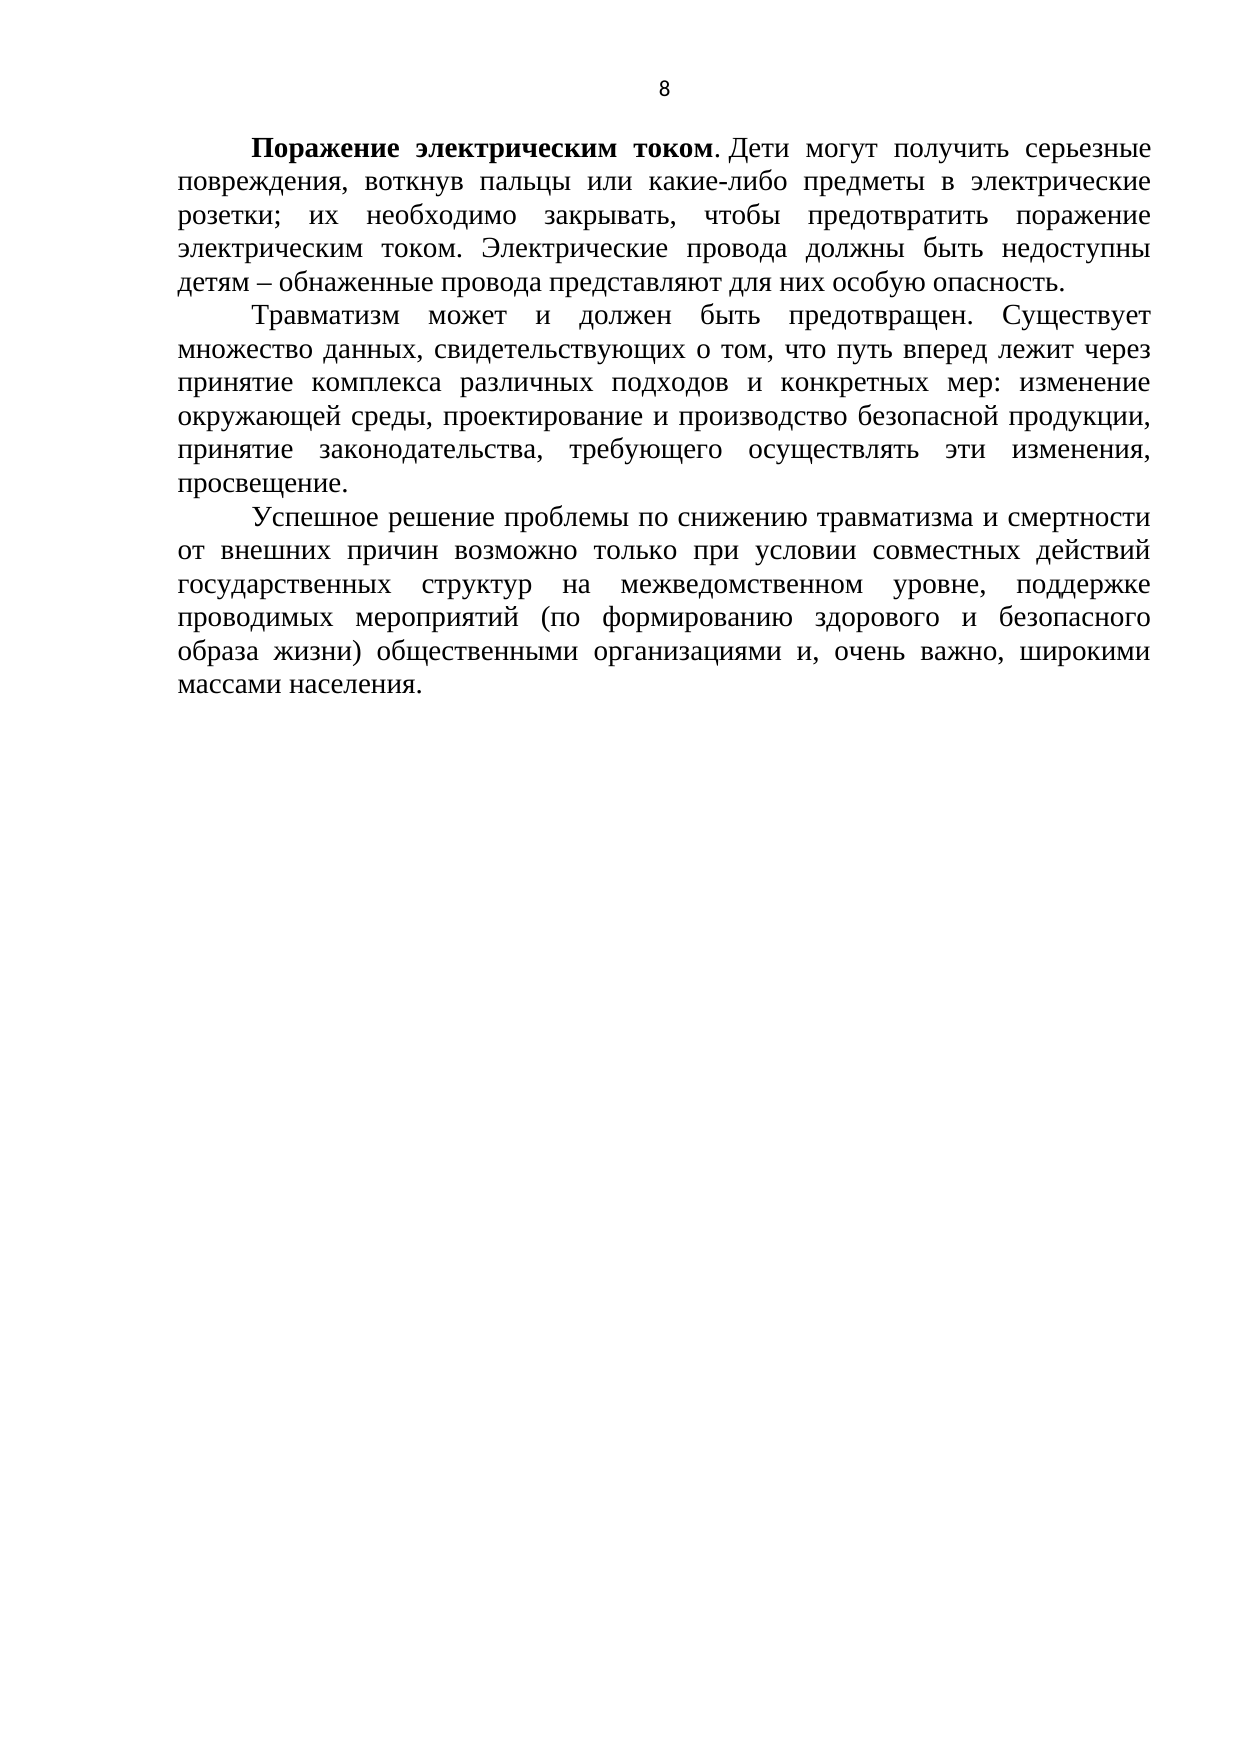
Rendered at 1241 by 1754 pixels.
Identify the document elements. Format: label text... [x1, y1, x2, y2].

text Травматизм может и должен быть предотвращен. Существует множество данных, свидетельствующих о том, что путь вперед лежит через принятие комплекса различных подходов и конкретных мер: изменение окружающей среды, проектирование и производство безопасной продукции, принятие законодательства, требующего осуществлять эти изменения, просвещение. [177, 297, 1152, 499]
text Успешное решение проблемы по снижению травматизма и смертности от внешних причин возможно только при условии совместных действий государственных структур на межведомственном уровне, поддержке проводимых мероприятий (по формированию здорового и безопасного образа жизни) общественными организациями и, очень важно, широкими массами населения. [177, 499, 1152, 700]
text Поражение электрическим током. Дети могут получить серьезные повреждения, воткнув пальцы или какие-либо предметы в электрические розетки; их необходимо закрывать, чтобы предотвратить поражение электрическим током. Электрические провода должны быть недоступны детям – обнаженные провода представляют для них особую опасность. [177, 130, 1152, 297]
